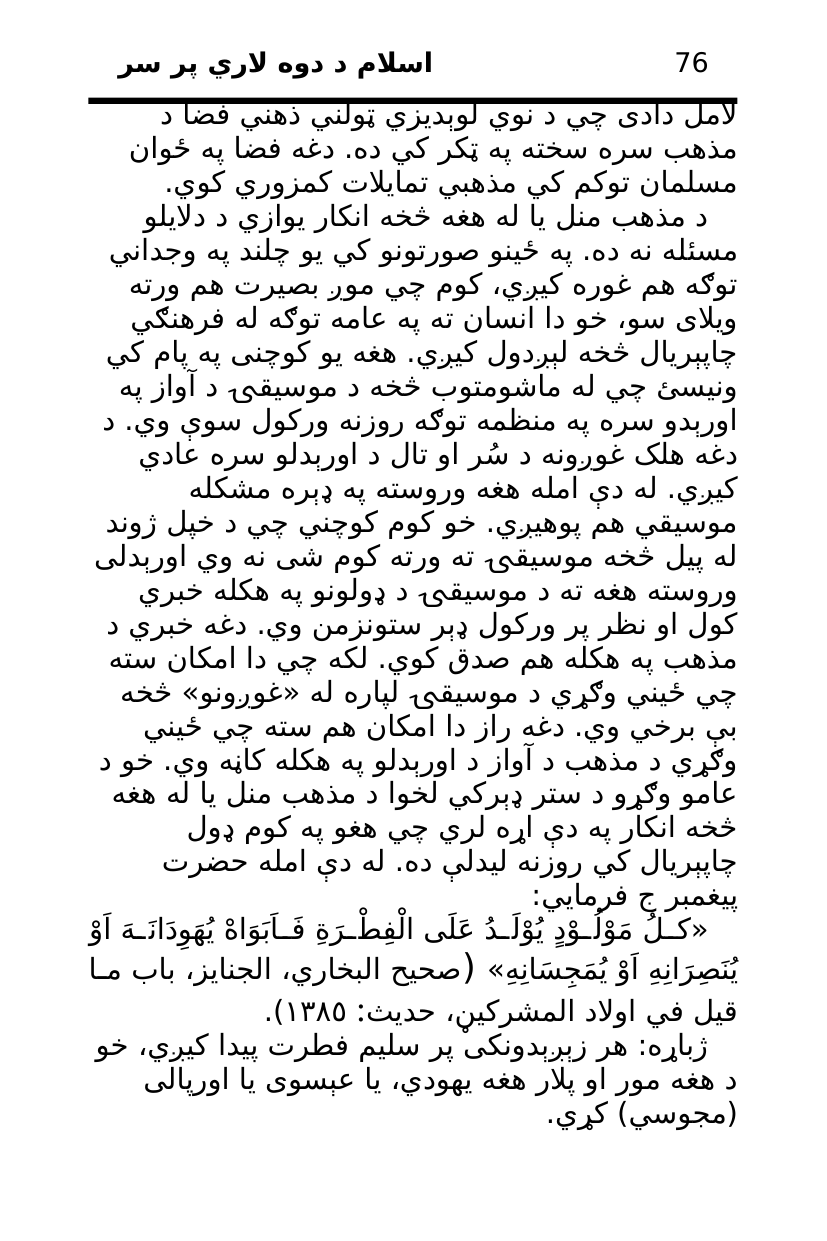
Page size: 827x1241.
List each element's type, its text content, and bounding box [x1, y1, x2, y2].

text «كلُ مَوْلُوْدٍ يُوْلَدُ عَلَى الْفِطْرَةِ فَاَبَوَاهْ يُهَوِدَانَهَ اَوْ يُنَصِرَانِهِ اَوْ يُمَجِسَانِهِ» (صحيح البخاري، الجنايز، باب ما قيل في اولاد المشرکيڼ، حديث: ١٣٨٥). [89, 913, 738, 1029]
text د مذهب منل يا له هغه څخه انکار يوازي د دلايلو مسئله نه ده. په ځينو صورتونو کي يو چلند په وجداني توګه هم غوره کيږي، کوم چي موږ بصيرت هم ورته ويلاى سو، خو دا انسان ته په عامه توګه له فرهنګي چاپېريال څخه لېږدول کيږي. هغه يو کوچنى په پام کي ونيسئ چي له ماشومتوب څخه د موسيقۍ د آواز په اورېدو سره په منظمه توګه روزنه ورکول سوې وي. د دغه هلک غوږونه د سُر او تال د اورېدلو سره عادي کيږي. له دې امله هغه وروسته په ډېره مشکله موسيقي هم پوهيږي. خو کوم کوچني چي د خپل ژوند له پيل څخه موسيقۍ ته ورته کوم شى نه وي اورېدلى وروسته هغه ته د موسيقۍ د ډولونو په هکله خبري کول او نظر پر ورکول ډېر ستونزمن وي. دغه خبري د مذهب په هکله هم صدق کوي. لکه چي دا امکان سته چي ځيني وګړي د موسيقۍ لپاره له «غوږونو» څخه بې برخي وي. دغه راز دا امکان هم سته چي ځيني وګړي د مذهب د آواز د اورېدلو په هکله کاڼه وي. خو د عامو وګړو د ستر ډېرکي لخوا د مذهب منل يا له هغه څخه انکار په دې اړه لري چي هغو په کوم ډول چاپېريال کي روزنه ليدلې ده. له دې امله حضرت پيغمبر ج فرمايي: [89, 199, 738, 913]
text ژباړه: هر زېږېدونکى پر سليم فطرت پيدا کيږي، خو د هغه مور او پلار هغه يهودي، يا عېسوى يا اورپالى (مجوسي) کړي. [89, 1029, 738, 1131]
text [89, 98, 738, 199]
